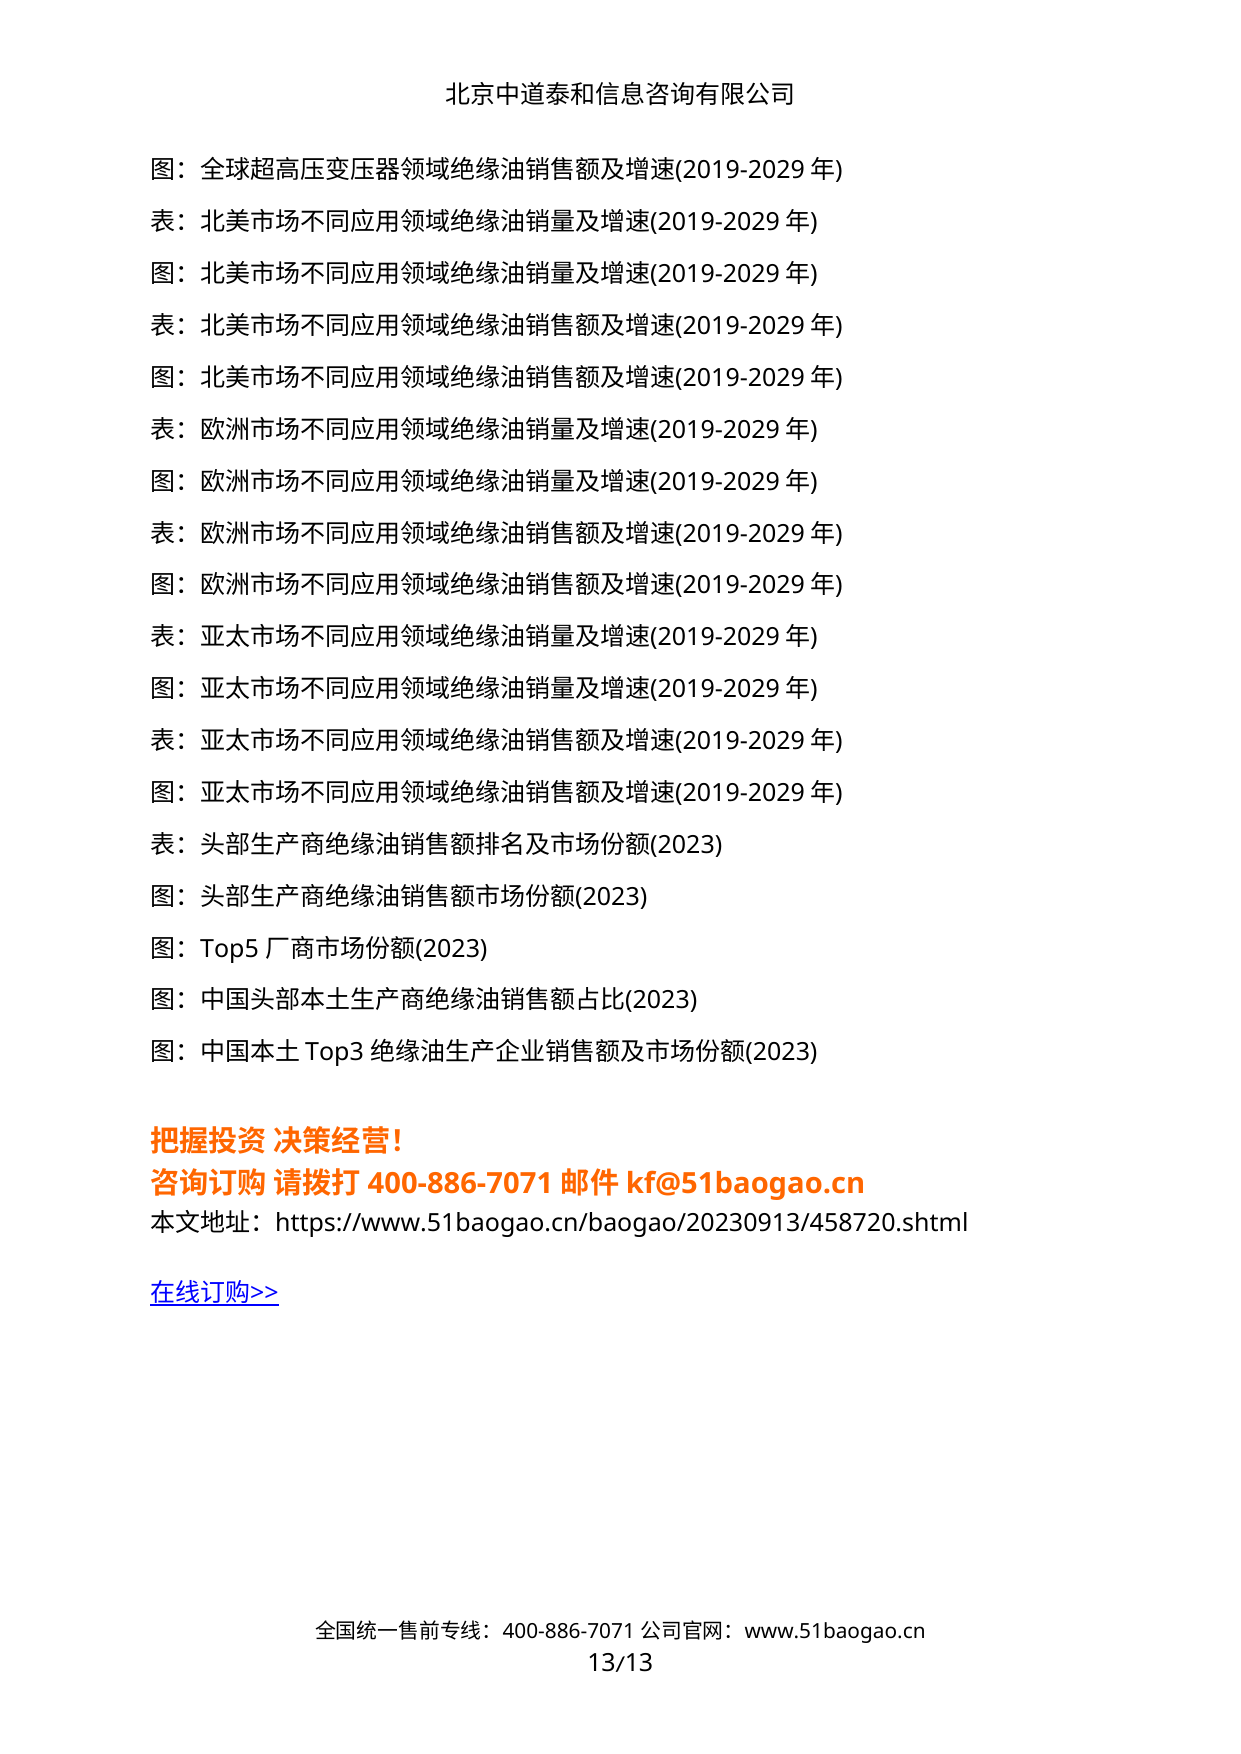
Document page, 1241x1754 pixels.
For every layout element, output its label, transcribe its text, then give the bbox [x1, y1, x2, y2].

text 表：亚太市场不同应用领域绝缘油销售额及增速(2019-2029年) [150, 721, 1090, 757]
text 表：欧洲市场不同应用领域绝缘油销售额及增速(2019-2029年) [150, 513, 1090, 549]
text 表：北美市场不同应用领域绝缘油销量及增速(2019-2029年) [150, 202, 1090, 238]
text 表：欧洲市场不同应用领域绝缘油销量及增速(2019-2029年) [150, 409, 1090, 446]
text 图：北美市场不同应用领域绝缘油销量及增速(2019-2029年) [150, 254, 1090, 290]
text 图：欧洲市场不同应用领域绝缘油销售额及增速(2019-2029年) [150, 565, 1090, 601]
text 在线订购>> [150, 1239, 1090, 1309]
text 把握投资 决策经营！咨询订购 请拨打 400-886-7071 邮件 kf@51baogao.cn本文地址：https://www.51baogao.cn/baogao/20230913/458720.shtml [150, 1084, 1090, 1239]
text 图：中国头部本土生产商绝缘油销售额占比(2023) [150, 980, 1090, 1016]
text 图：欧洲市场不同应用领域绝缘油销量及增速(2019-2029年) [150, 461, 1090, 497]
text 图：北美市场不同应用领域绝缘油销售额及增速(2019-2029年) [150, 357, 1090, 394]
text 图：Top5 厂商市场份额(2023) [150, 928, 1090, 964]
text 图：中国本土Top3 绝缘油生产企业销售额及市场份额(2023) [150, 1032, 1090, 1068]
text 表：亚太市场不同应用领域绝缘油销量及增速(2019-2029年) [150, 617, 1090, 653]
text 图：全球超高压变压器领域绝缘油销售额及增速(2019-2029年) [150, 150, 1090, 186]
text 图：头部生产商绝缘油销售额市场份额(2023) [150, 876, 1090, 912]
text 图：亚太市场不同应用领域绝缘油销量及增速(2019-2029年) [150, 669, 1090, 705]
text 表：北美市场不同应用领域绝缘油销售额及增速(2019-2029年) [150, 306, 1090, 342]
text 表：头部生产商绝缘油销售额排名及市场份额(2023) [150, 824, 1090, 861]
text 图：亚太市场不同应用领域绝缘油销售额及增速(2019-2029年) [150, 772, 1090, 809]
